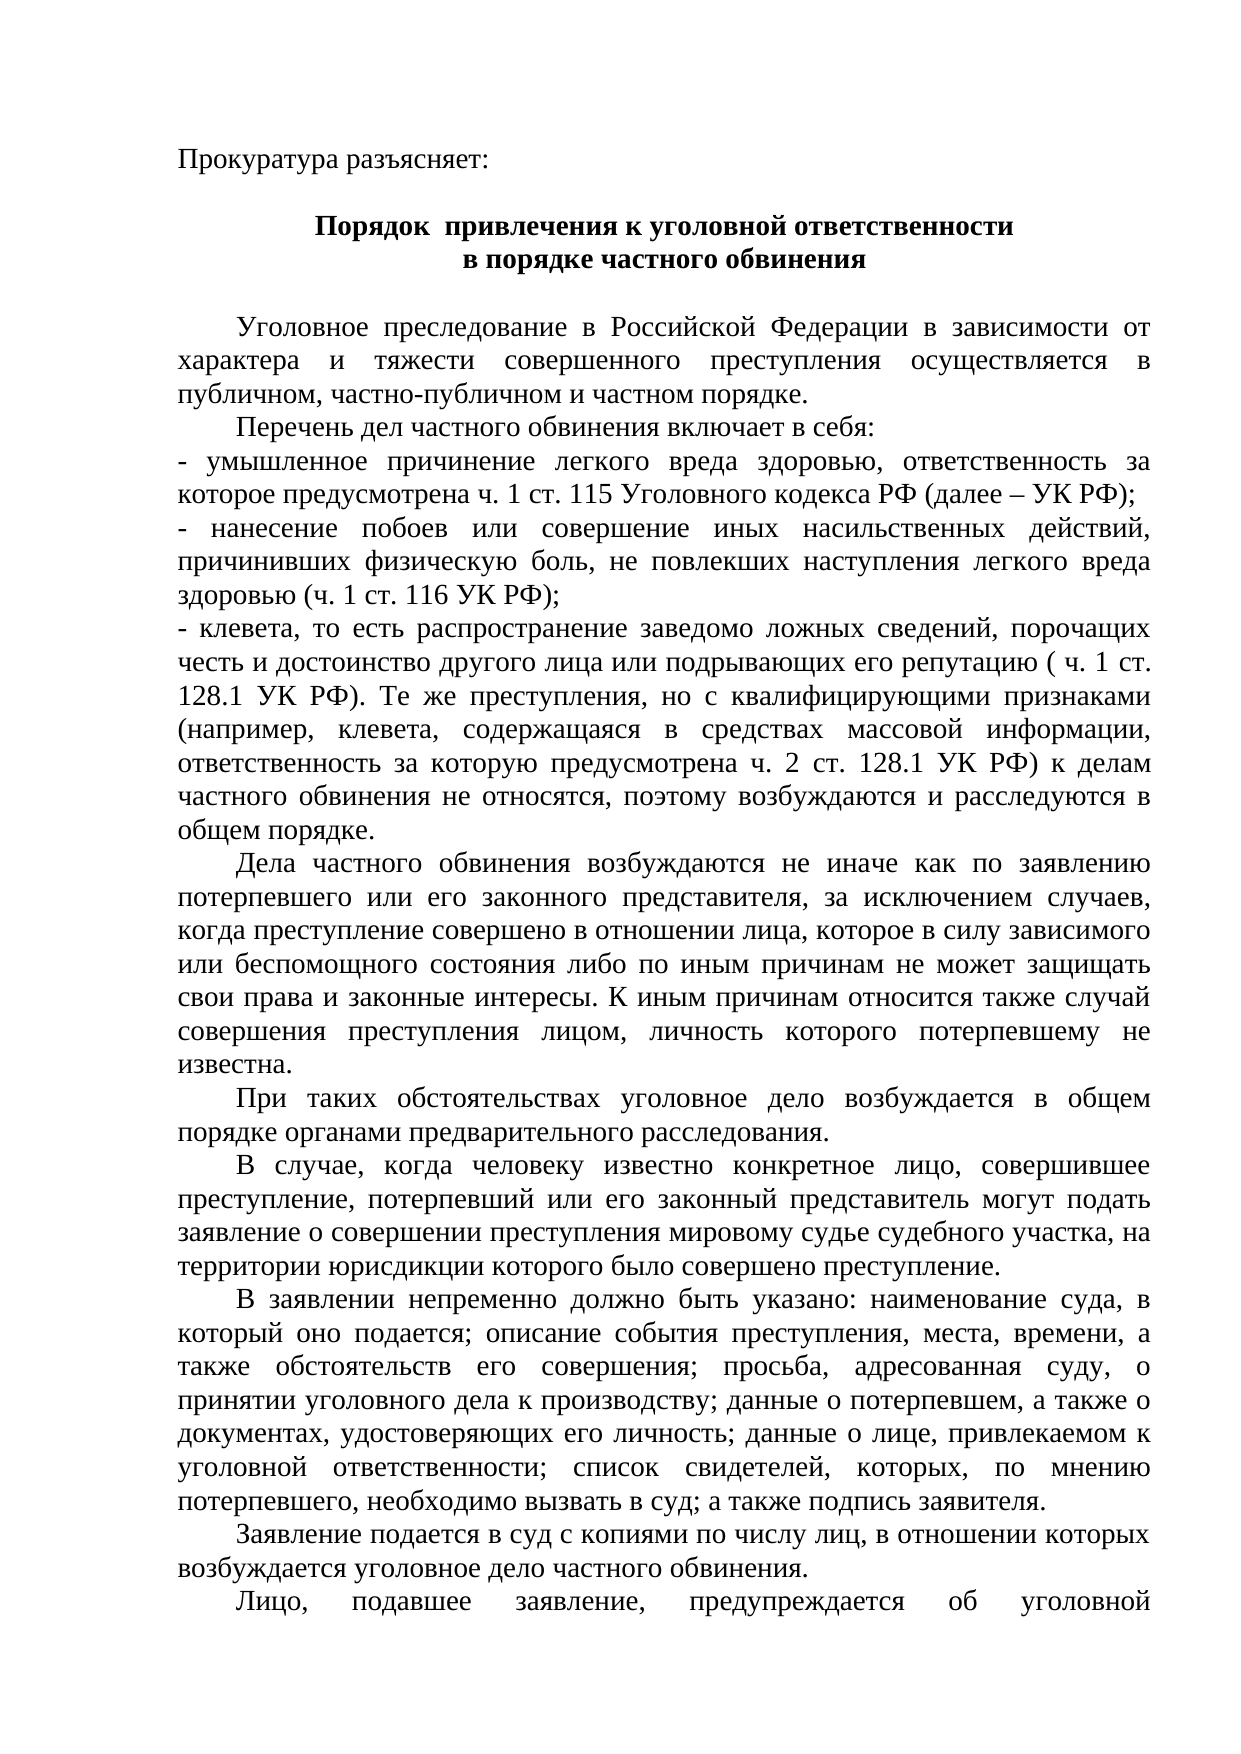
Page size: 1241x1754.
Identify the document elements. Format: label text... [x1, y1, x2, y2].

text Дела частного обвинения возбуждаются не иначе как по заявлению потерпевшего или его законного представителя, за исключением случаев, когда преступление совершено в отношении лица, которое в силу зависимого или беспомощного состояния либо по иным причинам не может защищать свои права и законные интересы. К иным причинам относится также случай совершения преступления лицом, личность которого потерпевшему не известна. [177, 845, 1152, 1080]
text Прокуратура разъясняет: [177, 141, 1152, 174]
text Заявление подается в суд с копиями по числу лиц, в отношении которых возбуждается уголовное дело частного обвинения. [177, 1516, 1152, 1583]
text в порядке частного обвинения [177, 242, 1152, 275]
text - нанесение побоев или совершение иных насильственных действий, причинивших физическую боль, не повлекших наступления легкого вреда здоровью (ч. 1 ст. 116 УК РФ); [177, 510, 1152, 611]
text - клевета, то есть распространение заведомо ложных сведений, порочащих честь и достоинство другого лица или подрывающих его репутацию ( ч. 1 ст. 128.1 УК РФ). Те же преступления, но с квалифицирующими признаками (например, клевета, содержащаяся в средствах массовой информации, ответственность за которую предусмотрена ч. 2 ст. 128.1 УК РФ) к делам частного обвинения не относятся, поэтому возбуждаются и расследуются в общем порядке. [177, 611, 1152, 845]
text Перечень дел частного обвинения включает в себя: [177, 409, 1152, 443]
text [177, 1583, 1152, 1617]
text Порядок привлечения к уголовной ответственности [177, 208, 1152, 242]
text - умышленное причинение легкого вреда здоровью, ответственность за которое предусмотрена ч. 1 ст. 115 Уголовного кодекса РФ (далее – УК РФ); [177, 443, 1152, 510]
text При таких обстоятельствах уголовное дело возбуждается в общем порядке органами предварительного расследования. [177, 1080, 1152, 1147]
text В заявлении непременно должно быть указано: наименование суда, в который оно подается; описание события преступления, места, времени, а также обстоятельств его совершения; просьба, адресованная суду, о принятии уголовного дела к производству; данные о потерпевшем, а также о документах, удостоверяющих его личность; данные о лице, привлекаемом к уголовной ответственности; список свидетелей, которых, по мнению потерпевшего, необходимо вызвать в суд; а также подпись заявителя. [177, 1281, 1152, 1516]
text Уголовное преследование в Российской Федерации в зависимости от характера и тяжести совершенного преступления осуществляется в публичном, частно-публичном и частном порядке. [177, 309, 1152, 409]
text В случае, когда человеку известно конкретное лицо, совершившее преступление, потерпевший или его законный представитель могут подать заявление о совершении преступления мировому судье судебного участка, на территории юрисдикции которого было совершено преступление. [177, 1147, 1152, 1281]
